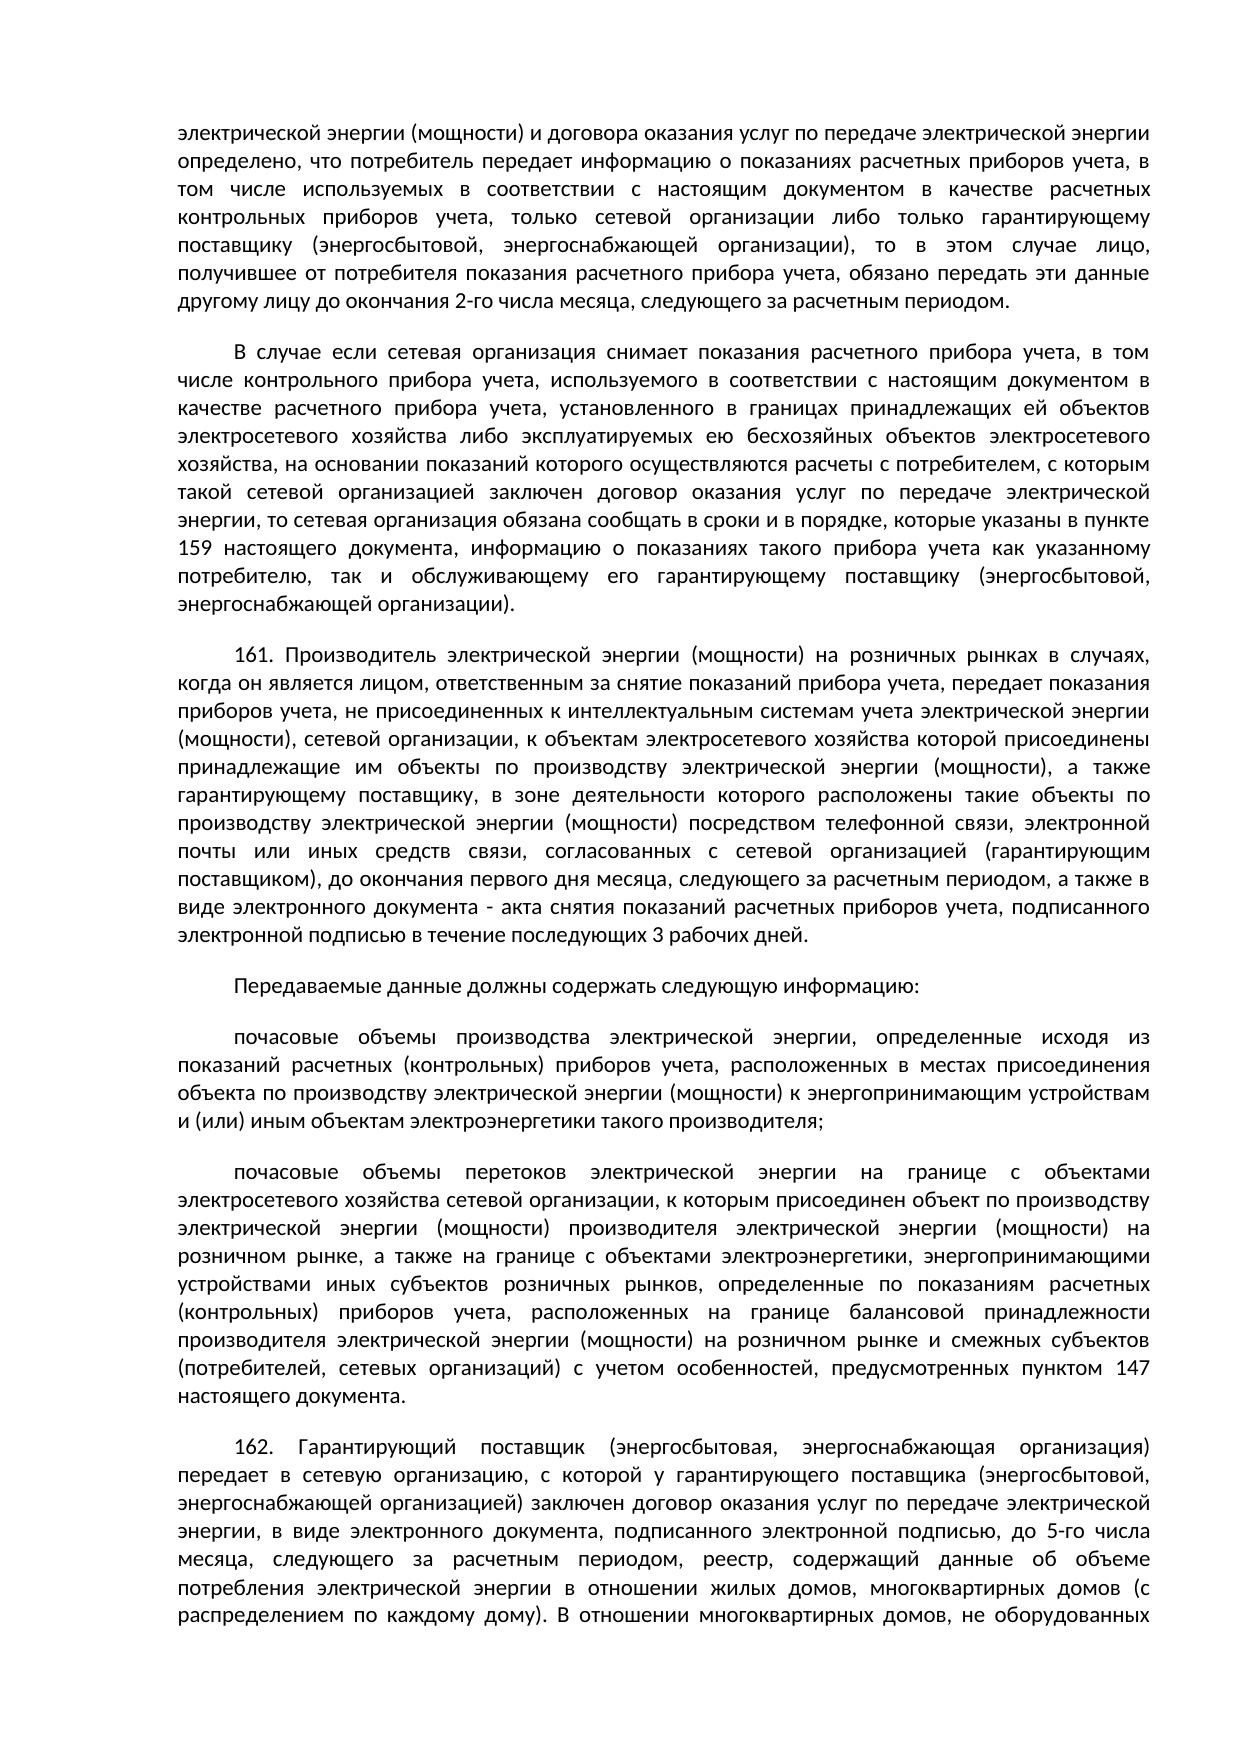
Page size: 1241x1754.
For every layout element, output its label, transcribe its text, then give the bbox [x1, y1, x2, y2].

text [177, 1432, 1152, 1629]
text 161. Производитель электрической энергии (мощности) на розничных рынках в случаях, когда он является лицом, ответственным за снятие показаний прибора учета, передает показания приборов учета, не присоединенных к интеллектуальным системам учета электрической энергии (мощности), сетевой организации, к объектам электросетевого хозяйства которой присоединены принадлежащие им объекты по производству электрической энергии (мощности), а также гарантирующему поставщику, в зоне деятельности которого расположены такие объекты по производству электрической энергии (мощности) посредством телефонной связи, электронной почты или иных средств связи, согласованных с сетевой организацией (гарантирующим поставщиком), до окончания первого дня месяца, следующего за расчетным периодом, а также в виде электронного документа - акта снятия показаний расчетных приборов учета, подписанного электронной подписью в течение последующих 3 рабочих дней. [177, 640, 1152, 948]
text почасовые объемы перетоков электрической энергии на границе с объектами электросетевого хозяйства сетевой организации, к которым присоединен объект по производству электрической энергии (мощности) производителя электрической энергии (мощности) на розничном рынке, а также на границе с объектами электроэнергетики, энергопринимающими устройствами иных субъектов розничных рынков, определенные по показаниям расчетных (контрольных) приборов учета, расположенных на границе балансовой принадлежности производителя электрической энергии (мощности) на розничном рынке и смежных субъектов (потребителей, сетевых организаций) с учетом особенностей, предусмотренных пунктом 147 настоящего документа. [177, 1157, 1152, 1409]
text В случае если сетевая организация снимает показания расчетного прибора учета, в том числе контрольного прибора учета, используемого в соответствии с настоящим документом в качестве расчетного прибора учета, установленного в границах принадлежащих ей объектов электросетевого хозяйства либо эксплуатируемых ею бесхозяйных объектов электросетевого хозяйства, на основании показаний которого осуществляются расчеты с потребителем, с которым такой сетевой организацией заключен договор оказания услуг по передаче электрической энергии, то сетевая организация обязана сообщать в сроки и в порядке, которые указаны в пункте 159 настоящего документа, информацию о показаниях такого прибора учета как указанному потребителю, так и обслуживающему его гарантирующему поставщику (энергосбытовой, энергоснабжающей организации). [177, 337, 1152, 617]
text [177, 118, 1152, 314]
text почасовые объемы производства электрической энергии, определенные исходя из показаний расчетных (контрольных) приборов учета, расположенных в местах присоединения объекта по производству электрической энергии (мощности) к энергопринимающим устройствам и (или) иным объектам электроэнергетики такого производителя; [177, 1022, 1152, 1134]
text Передаваемые данные должны содержать следующую информацию: [177, 971, 1152, 999]
